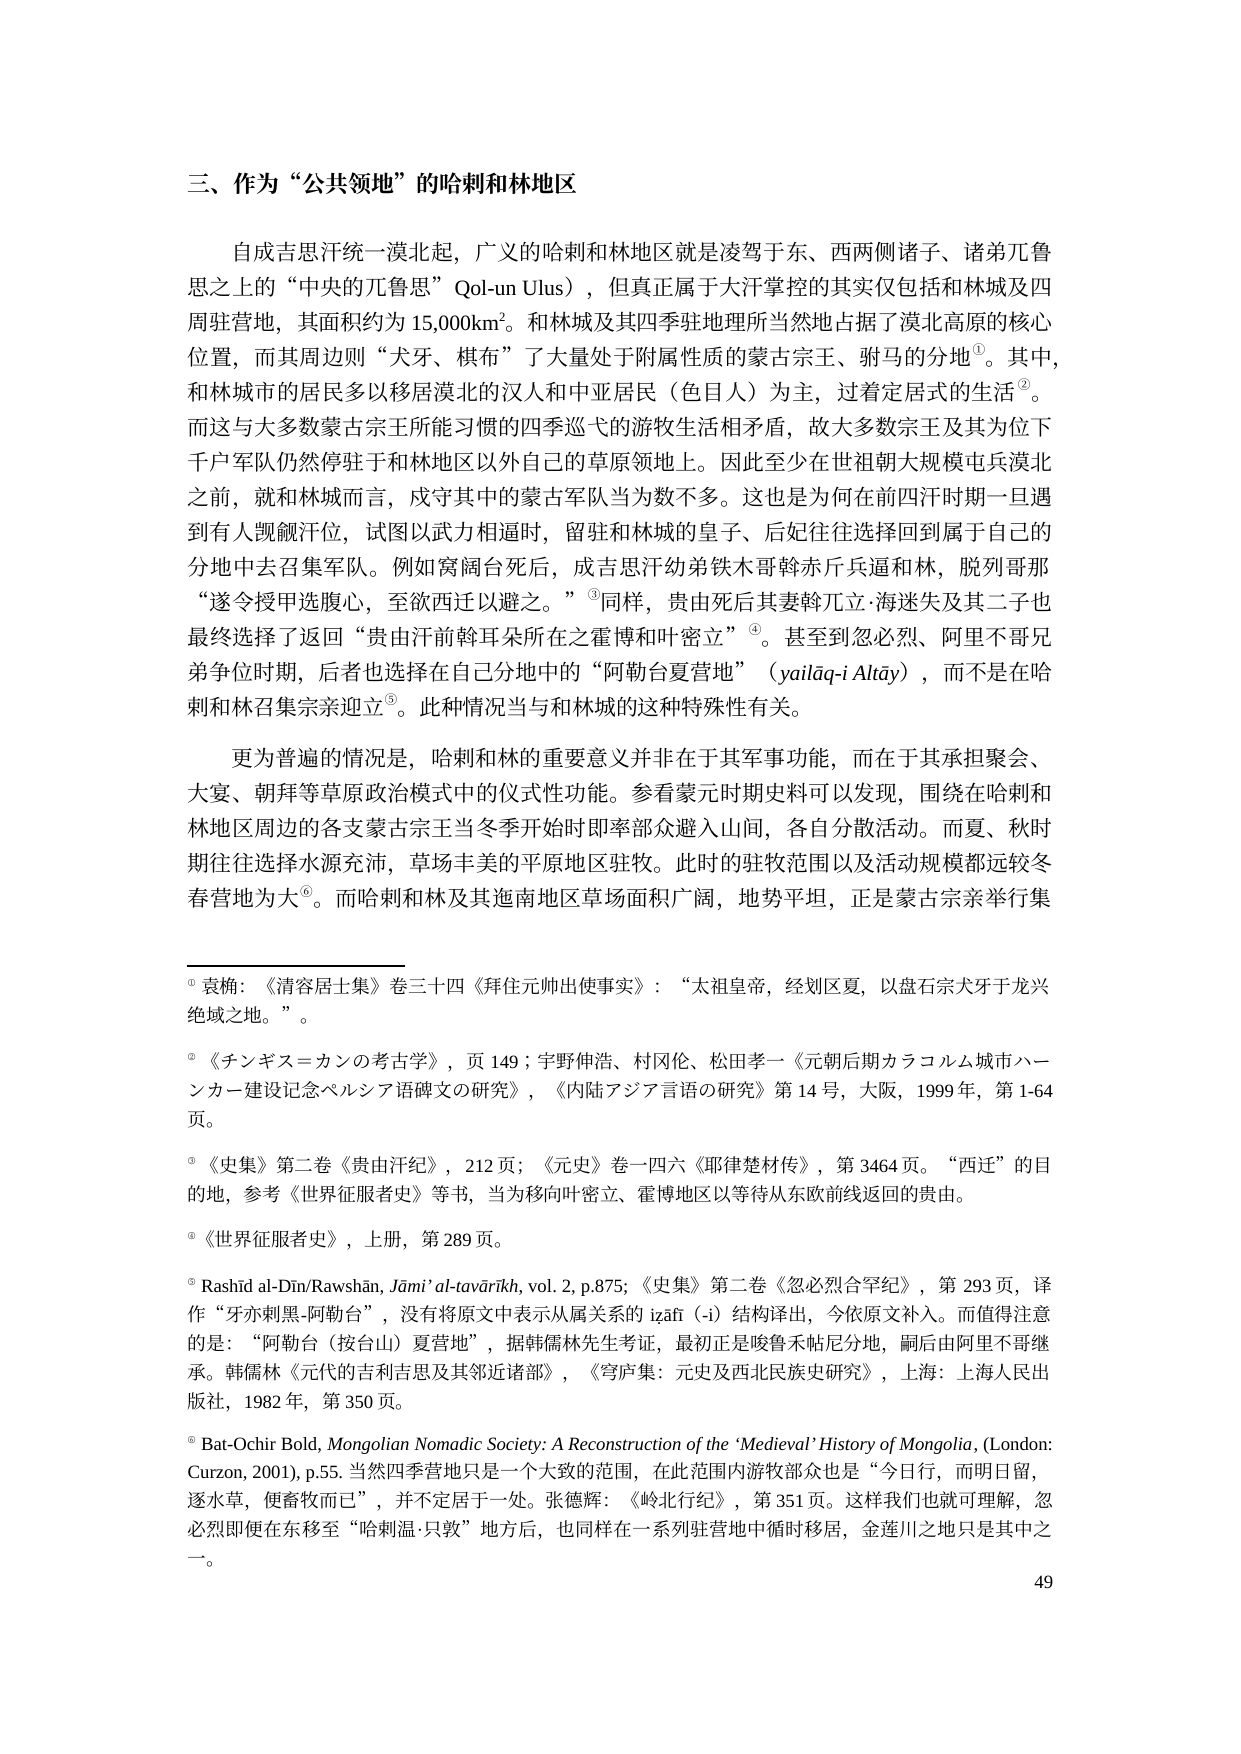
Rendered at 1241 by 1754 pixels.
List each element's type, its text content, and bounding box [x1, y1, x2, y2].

text 三、作为“公共领地”的哈剌和林地区 [187, 150, 1053, 215]
text 自成吉思汗统一漠北起，广义的哈剌和林地区就是凌驾于东、西两侧诸子、诸弟兀鲁思之上的“中央的兀鲁思”Qol-un Ulus），但真正属于大汗掌控的其实仅包括和林城及四周驻营地，其面积约为15,000km2。和林城及其四季驻地理所当然地占据了漠北高原的核心位置，而其周边则“犬牙、棋布”了大量处于附属性质的蒙古宗王、驸马的分地。其中，和林城市的居民多以移居漠北的汉人和中亚居民（色目人）为主，过着定居式的生活。而这与大多数蒙古宗王所能习惯的四季巡弋的游牧生活相矛盾，故大多数宗王及其为位下千户军队仍然停驻于和林地区以外自己的草原领地上。因此至少在世祖朝大规模屯兵漠北之前，就和林城而言，戍守其中的蒙古军队当为数不多。这也是为何在前四汗时期一旦遇到有人觊觎汗位，试图以武力相逼时，留驻和林城的皇子、后妃往往选择回到属于自己的分地中去召集军队。例如窝阔台死后，成吉思汗幼弟铁木哥斡赤斤兵逼和林，脱列哥那“遂令授甲选腹心，至欲西迁以避之。”同样，贵由死后其妻斡兀立·海迷失及其二子也最终选择了返回“贵由汗前斡耳朵所在之霍博和叶密立”。甚至到忽必烈、阿里不哥兄弟争位时期，后者也选择在自己分地中的“阿勒台夏营地”（yailāq-i Altāy），而不是在哈剌和林召集宗亲迎立。此种情况当与和林城的这种特殊性有关。 [187, 234, 1053, 722]
text 更为普遍的情况是，哈剌和林的重要意义并非在于其军事功能，而在于其承担聚会、大宴、朝拜等草原政治模式中的仪式性功能。参看蒙元时期史料可以发现，围绕在哈剌和林地区周边的各支蒙古宗王当冬季开始时即率部众避入山间，各自分散活动。而夏、秋时期往往选择水源充沛，草场丰美的平原地区驻牧。此时的驻牧范围以及活动规模都远较冬、春营地为大。而哈剌和林及其迤南地区草场面积广阔，地势平坦，正是蒙古宗亲举行集会、大宴等例行集会的地点。因而可想见，地位较低、属民较少的蒙古宗王的活动规则是冬季距大汗营账最远，而夏秋季节则最靠近大汗的斡耳朵范围所在；同样的，大汗四季巡幸路线也总是在这两个季节和大多数宗王、千户的营地最为接近。为应付集会需要，在大汗的怯薛班子中甚至安排有专门的“禹儿惕赤”（Yūrtchī）和“札撒温”（Yāsā’ūl）管理相关事宜。其具体职掌可藉由稍后的伊利汗国公文选集《书记规范》（Dastūr al-kātib fī Taʿyīn al-marātib）所载《命官制书》概见一二： [187, 741, 1053, 913]
